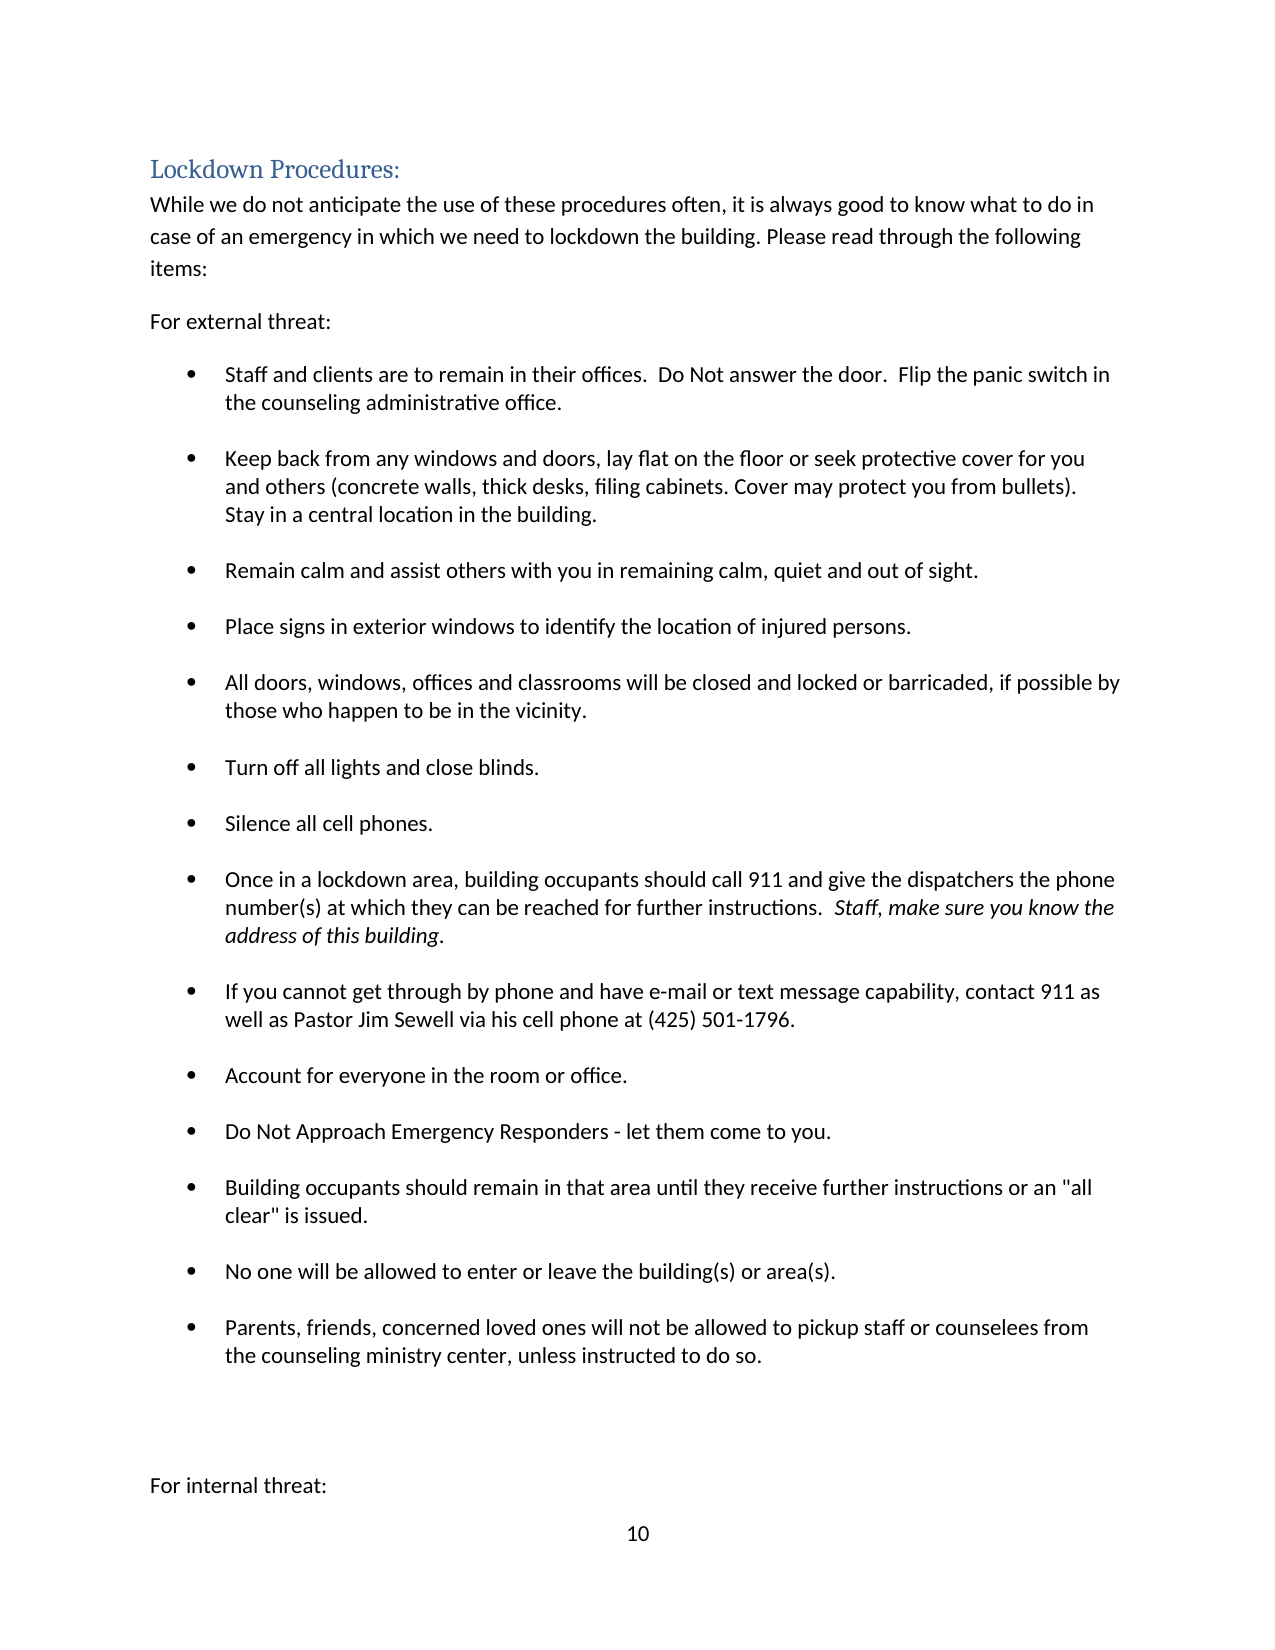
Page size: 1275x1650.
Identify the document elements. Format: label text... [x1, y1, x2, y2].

list If you cannot get through by phone and have e-mail or text message capability, contact 911 as well as Pastor Jim Sewell via his cell phone at (425) 501-1796. [187, 977, 1125, 1033]
subtitle Lockdown Procedures: [150, 154, 1125, 185]
list All doors, windows, offices and classrooms will be closed and locked or barricaded, if possible by those who happen to be in the vicinity. [187, 668, 1125, 724]
list Keep back from any windows and doors, lay flat on the floor or seek protective cover for you and others (concrete walls, thick desks, filing cabinets. Cover may protect you from bullets). Stay in a central location in the building. [187, 444, 1125, 528]
list Staff and clients are to remain in their offices. Do Not answer the door. Flip the panic switch in the counseling administrative office. [187, 360, 1125, 416]
list No one will be allowed to enter or leave the building(s) or area(s). [187, 1257, 1125, 1285]
text For internal threat: [150, 1471, 1125, 1499]
list Place signs in exterior windows to identify the location of injured persons. [187, 612, 1125, 641]
list Turn off all lights and close blinds. [187, 753, 1125, 781]
text While we do not anticipate the use of these procedures often, it is always good to know what to do in case of an emergency in which we need to lockdown the building. Please read through the following items: [150, 190, 1125, 282]
list Parents, friends, concerned loved ones will not be allowed to pickup staff or counselees from the counseling ministry center, unless instructed to do so. [187, 1313, 1125, 1369]
list Account for everyone in the room or office. [187, 1061, 1125, 1089]
list Remain calm and assist others with you in remaining calm, quiet and out of sight. [187, 556, 1125, 584]
list Once in a lockdown area, building occupants should call 911 and give the dispatchers the phone number(s) at which they can be reached for further instructions. Staff, make sure you know the address of this building. [187, 865, 1125, 949]
text For external threat: [150, 307, 1125, 335]
list Building occupants should remain in that area until they receive further instructions or an "all clear" is issued. [187, 1173, 1125, 1229]
list Silence all cell phones. [187, 809, 1125, 837]
list Do Not Approach Emergency Responders - let them come to you. [187, 1117, 1125, 1145]
